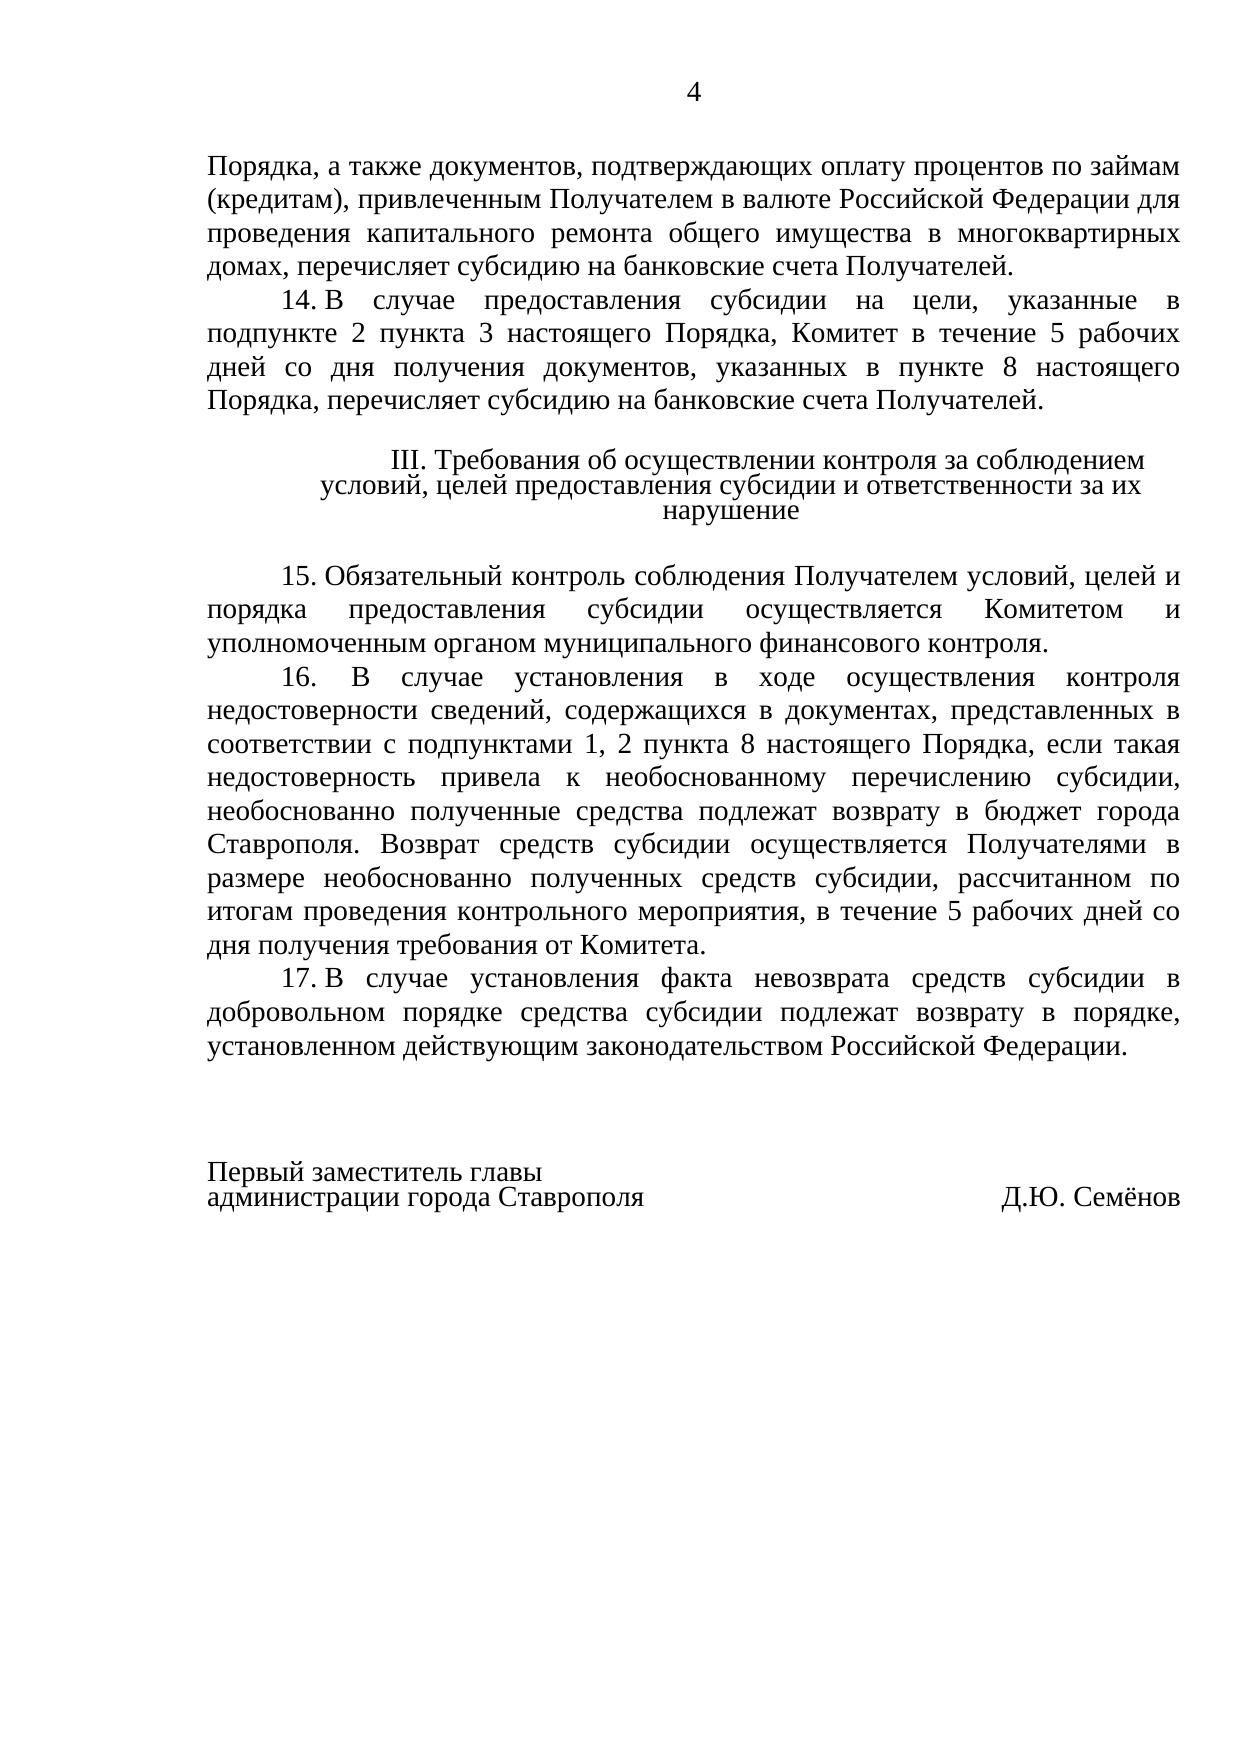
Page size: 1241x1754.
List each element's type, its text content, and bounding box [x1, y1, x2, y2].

text 16. В случае установления в ходе осуществления контроля недостоверности сведений, содержащихся в документах, представленных в соответствии с подпунктами 1, 2 пункта 8 настоящего Порядка, если такая недостоверность привела к необоснованному перечислению субсидии, необоснованно полученные средства подлежат возврату в бюджет города Ставрополя. Возврат средств субсидии осуществляется Получателями в размере необоснованно полученных средств субсидии, рассчитанном по итогам проведения контрольного мероприятия, в течение 5 рабочих дней со дня получения требования от Комитета. [207, 659, 1181, 961]
text 14. В случае предоставления субсидии на цели, указанные в подпункте 2 пункта 3 настоящего Порядка, Комитет в течение 5 рабочих дней со дня получения документов, указанных в пункте 8 настоящего Порядка, перечисляет субсидию на банковские счета Получателей. [207, 282, 1181, 416]
text Первый заместитель главы [207, 1162, 1181, 1187]
text администрации города Ставрополя Д.Ю. Семёнов [1018, 1187, 1181, 1212]
text 17. В случае установления факта невозврата средств субсидии в добровольном порядке средства субсидии подлежат возврату в порядке, установленном действующим законодательством Российской Федерации. [207, 961, 1181, 1061]
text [207, 148, 1181, 282]
text III. Требования об осуществлении контроля за соблюдением условий, целей предоставления субсидии и ответственности за их нарушение [281, 449, 1181, 524]
text администрации города Ставрополя Д.Ю. Семёнов [207, 1187, 1008, 1212]
text 15. Обязательный контроль соблюдения Получателем условий, целей и порядка предоставления субсидии осуществляется Комитетом и уполномоченным органом муниципального финансового контроля. [207, 558, 1181, 659]
